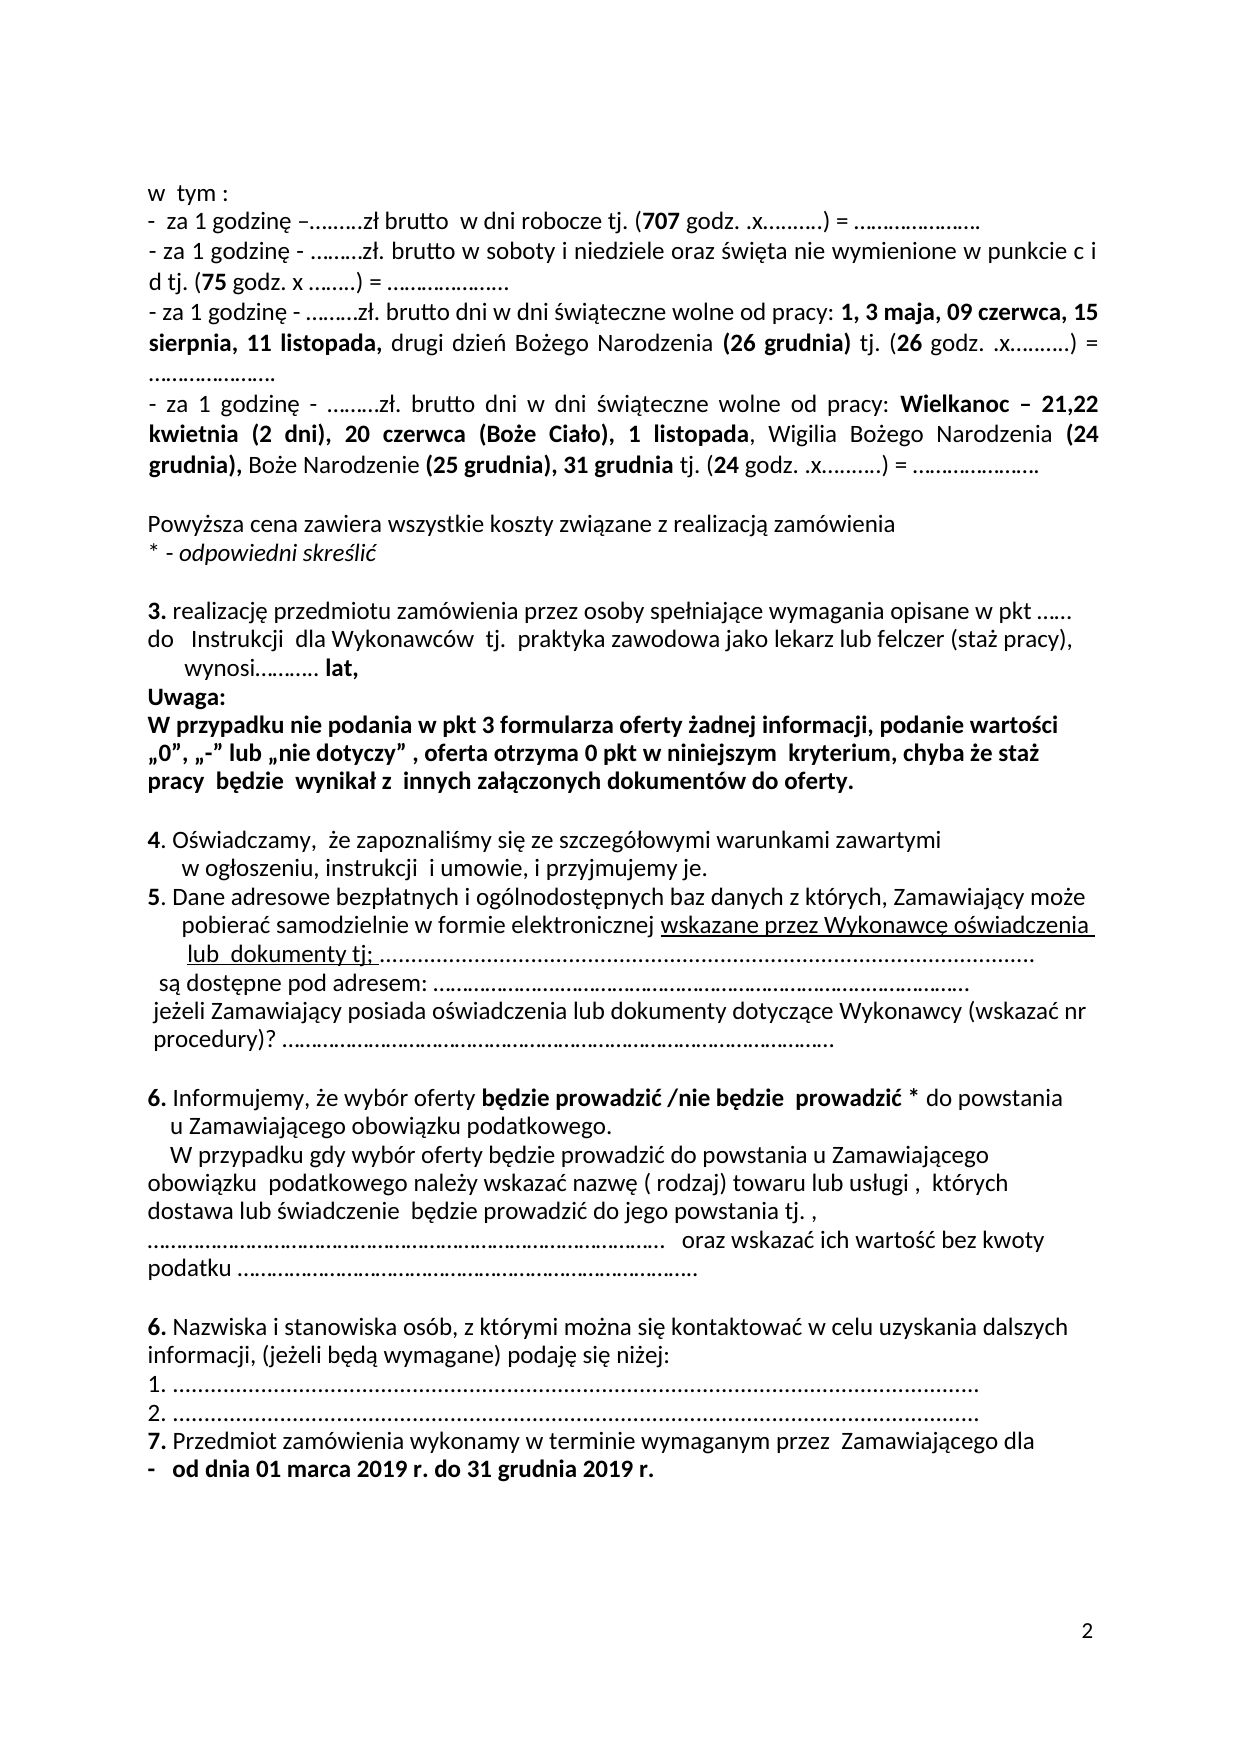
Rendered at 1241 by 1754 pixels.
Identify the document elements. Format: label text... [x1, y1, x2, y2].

text - za 1 godzinę –….…..zł brutto w dni robocze tj. (707 godz. .x…..…..) = …………………. [147, 207, 1099, 235]
text 4. Oświadczamy, że zapoznaliśmy się ze szczegółowymi warunkami zawartymi w ogłoszeniu, instrukcji i umowie, i przyjmujemy je. [147, 826, 1099, 883]
text 2. ................................................................................................................................ [147, 1398, 1099, 1427]
text wynosi……….. lat, [184, 654, 1099, 682]
text W przypadku nie podania w pkt 3 formularza oferty żadnej informacji, podanie wartości „0”, „-” lub „nie dotyczy” , oferta otrzyma 0 pkt w niniejszym kryterium, chyba że staż pracy będzie wynikał z innych załączonych dokumentów do oferty. [147, 711, 1099, 796]
text 5. Dane adresowe bezpłatnych i ogólnodostępnych baz danych z których, Zamawiający może pobierać samodzielnie w formie elektronicznej wskazane przez Wykonawcę oświadczenia lub dokumenty tj; ........................................................................................................ [147, 883, 1099, 968]
text - za 1 godzinę - ………zł. brutto dni w dni świąteczne wolne od pracy: 1, 3 maja, 09 czerwca, 15 sierpnia, 11 listopada, drugi dzień Bożego Narodzenia (26 grudnia) tj. (26 godz. .x…..…..) = …………………. [149, 296, 1099, 388]
text - od dnia 01 marca 2019 r. do 31 grudnia 2019 r. [147, 1455, 1099, 1483]
text * - odpowiedni skreślić [147, 538, 1099, 567]
text - za 1 godzinę - ………zł. brutto dni w dni świąteczne wolne od pracy: Wielkanoc – 21,22 kwietnia (2 dni), 20 czerwca (Boże Ciało), 1 listopada, Wigilia Bożego Narodzenia (24 grudnia), Boże Narodzenie (25 grudnia), 31 grudnia tj. (24 godz. .x…..…..) = …………………. [149, 388, 1099, 479]
text są dostępne pod adresem: ………………….……………………………………………..……………… [147, 968, 1099, 997]
text - za 1 godzinę - ………zł. brutto w soboty i niedziele oraz święta nie wymienione w punkcie c i d tj. (75 godz. x ……..) = ………………... [149, 235, 1099, 296]
text W przypadku gdy wybór oferty będzie prowadzić do powstania u Zamawiającego obowiązku podatkowego należy wskazać nazwę ( rodzaj) towaru lub usługi , których dostawa lub świadczenie będzie prowadzić do jego powstania tj. , ……………………………………………………………………………… oraz wskazać ich wartość bez kwoty podatku …………………………………………………………………….. [147, 1141, 1099, 1283]
text 6. Informujemy, że wybór oferty będzie prowadzić /nie będzie prowadzić * do powstania u Zamawiającego obowiązku podatkowego. [147, 1084, 1099, 1141]
text 1. ................................................................................................................................ [147, 1370, 1099, 1398]
text 7. Przedmiot zamówienia wykonamy w terminie wymaganym przez Zamawiającego dla [147, 1427, 1099, 1455]
text w tym : [147, 179, 1099, 207]
text Powyższa cena zawiera wszystkie koszty związane z realizacją zamówienia [147, 510, 1099, 538]
text Uwaga: [147, 682, 1099, 711]
text 3. realizację przedmiotu zamówienia przez osoby spełniające wymagania opisane w pkt …… do Instrukcji dla Wykonawców tj. praktyka zawodowa jako lekarz lub felczer (staż pracy), [147, 597, 1099, 654]
text jeżeli Zamawiający posiada oświadczenia lub dokumenty dotyczące Wykonawcy (wskazać nr [147, 997, 1099, 1025]
text 6. Nazwiska i stanowiska osób, z którymi można się kontaktować w celu uzyskania dalszych informacji, (jeżeli będą wymagane) podaję się niżej: [147, 1313, 1099, 1370]
text procedury)? …………………………………………………………………………………… [147, 1025, 1099, 1053]
